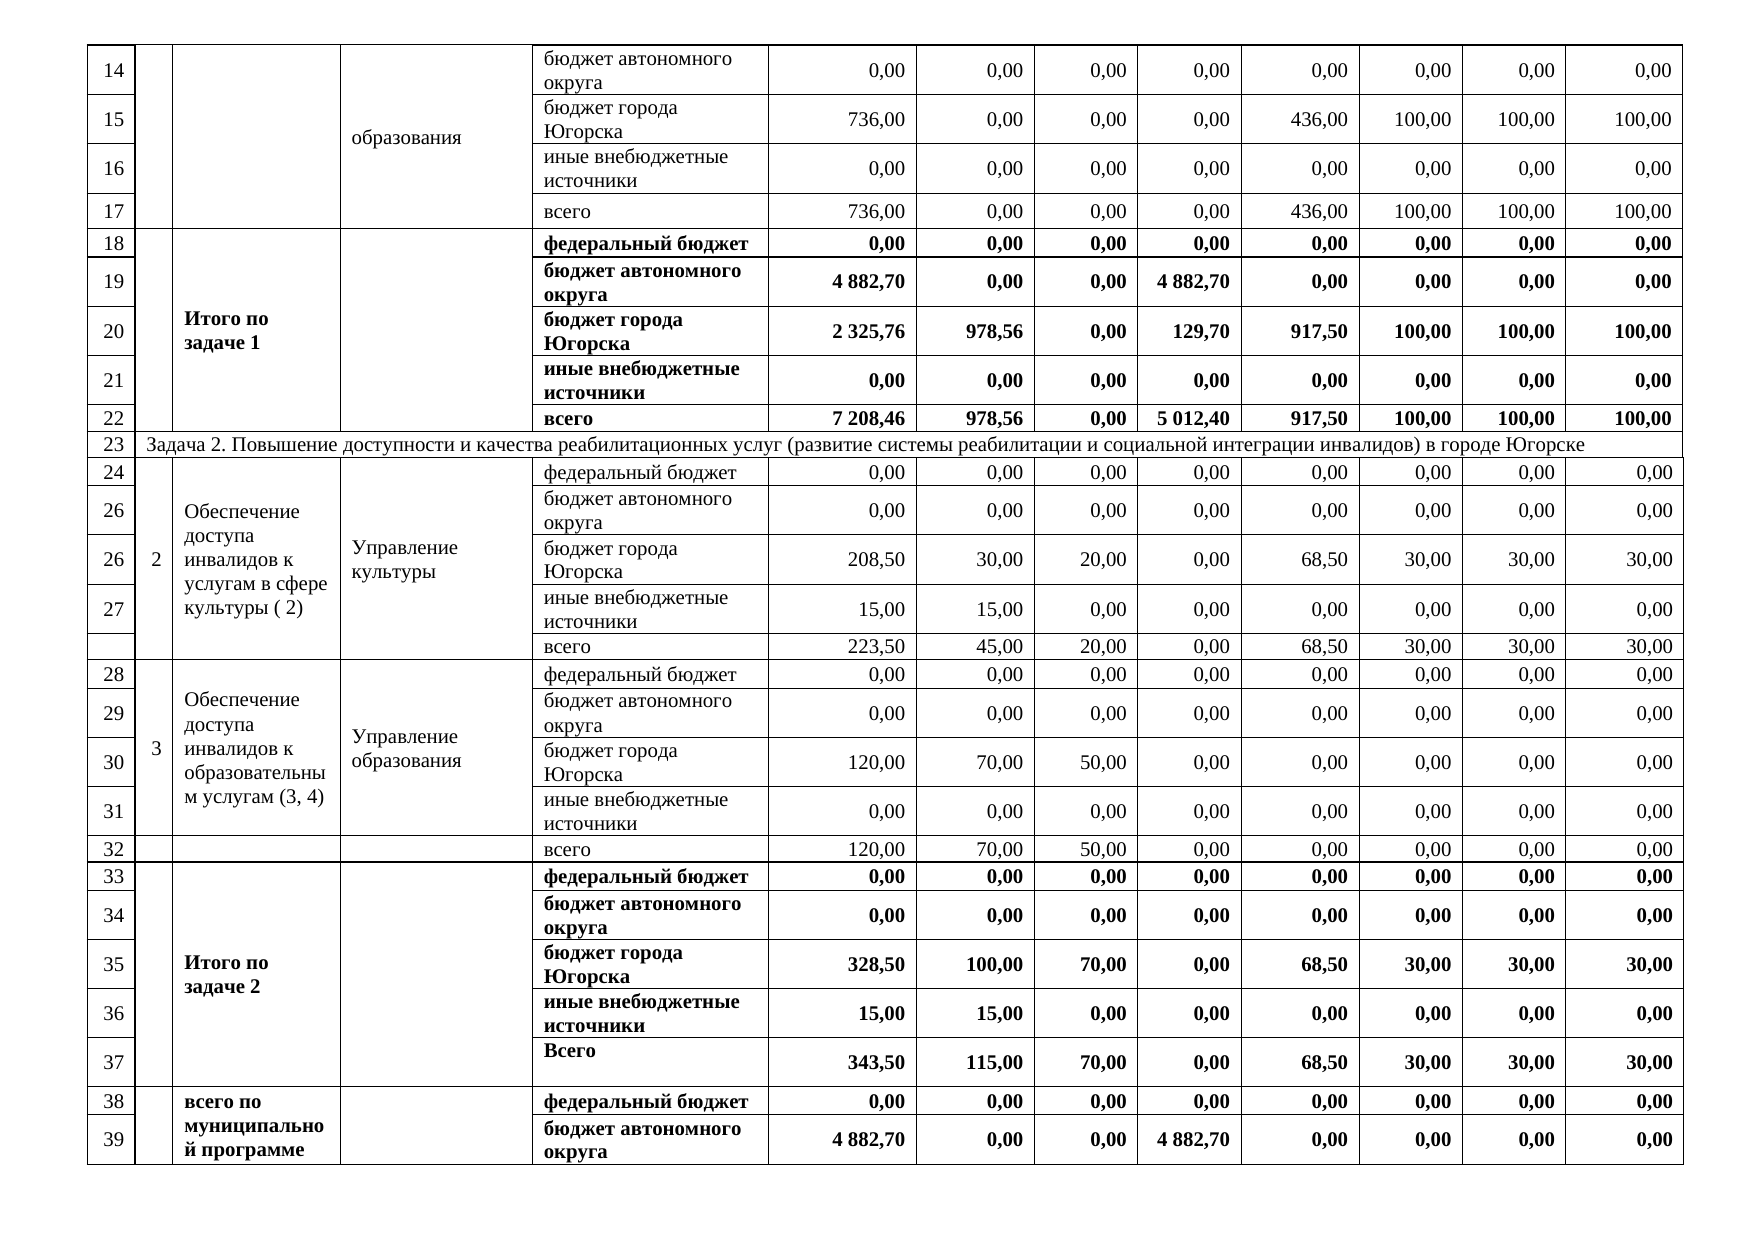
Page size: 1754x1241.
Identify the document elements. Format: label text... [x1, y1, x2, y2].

table_cell 0,00 [1360, 258, 1462, 306]
table_cell 0,00 [917, 356, 1034, 404]
table_cell [88, 634, 134, 659]
table_cell 736,00 [769, 194, 916, 228]
table_cell 0,00 [1242, 1087, 1359, 1114]
table_cell 0,00 [1566, 738, 1683, 786]
table_cell 0,00 [1035, 356, 1137, 404]
table_cell 0,00 [1360, 1087, 1462, 1114]
table_cell 978,56 [917, 307, 1034, 355]
table_cell [136, 45, 172, 228]
table_cell 0,00 [769, 229, 916, 256]
table_cell 120,00 [769, 738, 916, 786]
table_cell иные внебюджетные источники [533, 989, 768, 1037]
table_cell 20,00 [1035, 535, 1137, 583]
table_cell [136, 836, 172, 861]
table_cell [173, 836, 340, 861]
table_cell [341, 836, 532, 861]
table_cell [136, 1087, 172, 1163]
table_cell 100,00 [1566, 405, 1682, 431]
table_cell 0,00 [769, 660, 916, 687]
table_cell 0,00 [1566, 585, 1683, 633]
table_cell 0,00 [1360, 229, 1462, 256]
table_cell 4 882,70 [1138, 258, 1241, 306]
table_cell 14 [88, 46, 134, 94]
table_cell 917,50 [1242, 405, 1359, 431]
table_cell 0,00 [917, 787, 1034, 835]
table_cell 0,00 [1360, 458, 1462, 485]
table_cell 0,00 [1360, 660, 1462, 687]
table_cell 0,00 [1566, 356, 1682, 404]
table_cell 0,00 [1138, 95, 1241, 143]
table_cell 0,00 [1138, 144, 1241, 192]
table_cell 0,00 [1242, 229, 1359, 256]
table_cell 31 [88, 787, 134, 835]
table_cell 0,00 [917, 144, 1034, 192]
table_cell 29 [88, 689, 134, 737]
table_cell 50,00 [1035, 836, 1137, 861]
table_cell 736,00 [769, 95, 916, 143]
table_cell бюджет автономного округа [533, 486, 768, 534]
table_cell 0,00 [1360, 689, 1462, 737]
table_cell 0,00 [1566, 1115, 1683, 1163]
table_cell иные внебюджетные источники [533, 144, 768, 192]
table_cell 70,00 [917, 738, 1034, 786]
table_cell 18 [88, 229, 134, 256]
table_cell 0,00 [769, 863, 916, 889]
table_cell 30 [88, 738, 134, 786]
table_cell бюджет автономного округа [533, 46, 768, 94]
table_cell 120,00 [769, 836, 916, 861]
table_cell 0,00 [1138, 787, 1241, 835]
table_cell 0,00 [1360, 891, 1462, 939]
table_cell 0,00 [769, 144, 916, 192]
table_cell 0,00 [917, 863, 1034, 889]
table_cell 100,00 [1360, 405, 1462, 431]
table_cell 328,50 [769, 940, 916, 988]
table_cell 0,00 [1360, 863, 1462, 889]
table_cell 0,00 [1035, 689, 1137, 737]
table_cell 0,00 [769, 1087, 916, 1114]
table_cell иные внебюджетные источники [533, 585, 768, 633]
table_cell 0,00 [1035, 989, 1137, 1037]
table_cell 2 325,76 [769, 307, 916, 355]
table_cell 15,00 [917, 989, 1034, 1037]
table_cell 30,00 [1360, 940, 1462, 988]
table_cell 223,50 [769, 634, 916, 659]
table_cell 0,00 [1242, 258, 1359, 306]
table_cell 0,00 [1566, 689, 1683, 737]
table_cell 0,00 [769, 486, 916, 534]
table_cell всего [533, 194, 768, 228]
table_cell 0,00 [917, 258, 1034, 306]
table_cell 129,70 [1138, 307, 1241, 355]
table_cell 100,00 [1360, 95, 1462, 143]
table_cell 0,00 [1138, 863, 1241, 889]
table_cell иные внебюджетные источники [533, 787, 768, 835]
table_cell 15 [88, 95, 134, 143]
table_cell 22 [88, 405, 134, 431]
table_cell Обеспечение доступа инвалидов к услугам в сфере культуры ( 2) [173, 458, 340, 659]
table_cell 4 882,70 [769, 1115, 916, 1163]
table_cell бюджет автономного округа [533, 891, 768, 939]
table_cell 0,00 [1463, 1115, 1565, 1163]
table_cell 0,00 [1138, 738, 1241, 786]
table_cell 0,00 [1138, 689, 1241, 737]
table_cell 30,00 [1360, 535, 1462, 583]
table_cell 0,00 [1242, 486, 1359, 534]
table_cell [173, 45, 340, 228]
table_cell 23 [88, 432, 134, 457]
table_cell 0,00 [1242, 689, 1359, 737]
table_cell 0,00 [769, 689, 916, 737]
table_cell 0,00 [1138, 891, 1241, 939]
table_cell 15,00 [769, 989, 916, 1037]
table_cell 0,00 [1360, 486, 1462, 534]
table_cell 0,00 [1035, 1087, 1137, 1114]
table_cell 26 [88, 486, 134, 534]
table_cell всего [533, 836, 768, 861]
table_cell 0,00 [769, 46, 916, 94]
table_cell 100,00 [1360, 194, 1462, 228]
table_cell федеральный бюджет [533, 458, 768, 485]
table_cell 0,00 [1035, 585, 1137, 633]
table_cell 16 [88, 144, 134, 192]
table_cell 100,00 [1566, 95, 1682, 143]
table_cell 39 [88, 1115, 134, 1163]
table_cell 26 [88, 535, 134, 583]
table_cell 0,00 [1035, 891, 1137, 939]
table_cell 0,00 [1138, 46, 1241, 94]
table_cell 0,00 [1035, 46, 1137, 94]
table_cell 0,00 [917, 458, 1034, 485]
table_cell 0,00 [1035, 486, 1137, 534]
table_cell 20 [88, 307, 134, 355]
table_cell федеральный бюджет [533, 660, 768, 687]
table_cell 100,00 [1463, 194, 1565, 228]
table_cell 0,00 [1242, 989, 1359, 1037]
table_cell 5 012,40 [1138, 405, 1241, 431]
table_cell 0,00 [1463, 989, 1565, 1037]
table_cell 0,00 [1566, 46, 1682, 94]
table_cell 2 [136, 458, 172, 659]
table_cell 0,00 [1360, 144, 1462, 192]
table_cell Обеспечение доступа инвалидов к образовательным услугам (3, 4) [173, 660, 340, 835]
table_cell 0,00 [1463, 356, 1565, 404]
table_cell 0,00 [1242, 144, 1359, 192]
table_cell [136, 863, 172, 1086]
table_cell 0,00 [1242, 738, 1359, 786]
table_cell 68,50 [1242, 634, 1359, 659]
table_cell 0,00 [1463, 891, 1565, 939]
table_cell федеральный бюджет [533, 1087, 768, 1114]
table_cell 0,00 [1566, 836, 1683, 861]
table_cell 7 208,46 [769, 405, 916, 431]
table_cell 0,00 [1035, 660, 1137, 687]
table_cell 0,00 [1035, 194, 1137, 228]
table_cell 0,00 [1566, 891, 1683, 939]
table_cell 0,00 [1138, 940, 1241, 988]
table_cell 0,00 [917, 194, 1034, 228]
table_cell 0,00 [917, 46, 1034, 94]
table_cell 15,00 [769, 585, 916, 633]
table_cell 0,00 [1242, 863, 1359, 889]
table_cell 0,00 [1566, 787, 1683, 835]
table_cell 0,00 [1566, 660, 1683, 687]
table_cell 917,50 [1242, 307, 1359, 355]
table_cell 208,50 [769, 535, 916, 583]
table_cell 68,50 [1242, 535, 1359, 583]
table_cell 21 [88, 356, 134, 404]
table_cell 115,00 [917, 1038, 1034, 1086]
table_cell 436,00 [1242, 95, 1359, 143]
table_cell бюджет города Югорска [533, 738, 768, 786]
table_cell 50,00 [1035, 738, 1137, 786]
table_cell 0,00 [1463, 863, 1565, 889]
table_cell Управление культуры [341, 458, 532, 659]
table_cell 0,00 [769, 356, 916, 404]
table_cell 0,00 [1242, 660, 1359, 687]
table_cell 0,00 [1035, 95, 1137, 143]
table_cell 0,00 [1035, 405, 1137, 431]
table_cell 0,00 [1463, 46, 1565, 94]
table_cell 37 [88, 1038, 134, 1086]
table_cell 0,00 [1035, 863, 1137, 889]
table_cell бюджет автономного округа [533, 1115, 768, 1163]
table_cell 0,00 [1138, 660, 1241, 687]
table_cell 0,00 [1138, 356, 1241, 404]
table_cell 0,00 [1035, 144, 1137, 192]
table_cell 30,00 [1566, 940, 1683, 988]
table_cell 0,00 [917, 1087, 1034, 1114]
table_cell 17 [88, 194, 134, 228]
table_cell 0,00 [1242, 891, 1359, 939]
table_cell 0,00 [1463, 486, 1565, 534]
table_cell 0,00 [1035, 307, 1137, 355]
table_cell Итого по задаче 2 [173, 863, 340, 1086]
table_cell 0,00 [1360, 1115, 1462, 1163]
table_cell 0,00 [1138, 458, 1241, 485]
table_cell 0,00 [1138, 1087, 1241, 1114]
table_cell федеральный бюджет [533, 229, 768, 256]
table_cell 0,00 [1138, 989, 1241, 1037]
table_cell 0,00 [769, 787, 916, 835]
table_cell 0,00 [1463, 738, 1565, 786]
table_cell 0,00 [917, 1115, 1034, 1163]
table_cell 68,50 [1242, 940, 1359, 988]
table_cell 30,00 [917, 535, 1034, 583]
table_cell 70,00 [1035, 940, 1137, 988]
table_cell 30,00 [1463, 940, 1565, 988]
table_cell 0,00 [1242, 585, 1359, 633]
table_cell Итого по задаче 1 [173, 229, 340, 431]
table_cell 0,00 [917, 95, 1034, 143]
table_cell 0,00 [1035, 258, 1137, 306]
table_cell 30,00 [1566, 634, 1683, 659]
table_cell [341, 229, 532, 431]
table_cell 0,00 [1566, 1087, 1683, 1114]
table_cell 36 [88, 989, 134, 1037]
table_cell 0,00 [1566, 458, 1683, 485]
table_cell 343,50 [769, 1038, 916, 1086]
table_cell 0,00 [1242, 787, 1359, 835]
table_cell 30,00 [1360, 1038, 1462, 1086]
table_cell всего [533, 634, 768, 659]
table_cell 0,00 [1566, 486, 1683, 534]
table_cell 0,00 [1138, 194, 1241, 228]
table_cell 0,00 [917, 660, 1034, 687]
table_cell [341, 45, 532, 228]
table_cell 19 [88, 258, 134, 306]
table_cell 70,00 [917, 836, 1034, 861]
table_cell 100,00 [1566, 194, 1682, 228]
table_cell [136, 229, 172, 431]
table_cell 27 [88, 585, 134, 633]
table_cell [341, 863, 532, 1086]
table_cell 0,00 [917, 229, 1034, 256]
table_cell бюджет города Югорска [533, 535, 768, 583]
table_cell 0,00 [1463, 258, 1565, 306]
table_cell 0,00 [1463, 585, 1565, 633]
table_cell 35 [88, 940, 134, 988]
table_cell 28 [88, 660, 134, 687]
table_cell бюджет города Югорска [533, 95, 768, 143]
table_cell 0,00 [1242, 836, 1359, 861]
table_cell 978,56 [917, 405, 1034, 431]
table_cell 100,00 [917, 940, 1034, 988]
table_cell 0,00 [1138, 634, 1241, 659]
table_cell 0,00 [1566, 863, 1683, 889]
table_cell [341, 1087, 532, 1163]
table_cell 32 [88, 836, 134, 861]
table_cell 45,00 [917, 634, 1034, 659]
table_cell 0,00 [1242, 356, 1359, 404]
table_cell бюджет автономного округа [533, 258, 768, 306]
table_cell 0,00 [1360, 787, 1462, 835]
table_cell 0,00 [917, 486, 1034, 534]
table_cell 0,00 [769, 891, 916, 939]
table_cell 0,00 [1138, 229, 1241, 256]
table_cell 0,00 [1138, 1038, 1241, 1086]
table_cell 0,00 [1463, 1087, 1565, 1114]
table_cell 0,00 [1360, 46, 1462, 94]
table_cell 0,00 [1463, 787, 1565, 835]
table_cell 0,00 [1566, 258, 1682, 306]
table_cell 30,00 [1360, 634, 1462, 659]
table_cell 0,00 [1138, 836, 1241, 861]
table_cell 15,00 [917, 585, 1034, 633]
table_cell 4 882,70 [1138, 1115, 1241, 1163]
table_cell 436,00 [1242, 194, 1359, 228]
table_cell 100,00 [1360, 307, 1462, 355]
table_cell 30,00 [1463, 634, 1565, 659]
table_cell 0,00 [1360, 585, 1462, 633]
table_cell 0,00 [917, 891, 1034, 939]
table_cell Задача 2. Повышение доступности и качества реабилитационных услуг (развитие системы реабилитации и социальной интеграции инвалидов) в городе Югорске [136, 432, 1682, 457]
table_cell 100,00 [1463, 405, 1565, 431]
table_cell всего по муниципальной программе [173, 1087, 340, 1163]
table_cell 0,00 [1138, 535, 1241, 583]
table_cell 0,00 [1360, 989, 1462, 1037]
table_cell 0,00 [1035, 229, 1137, 256]
table_cell 0,00 [1035, 787, 1137, 835]
table_cell 100,00 [1463, 307, 1565, 355]
table_cell 100,00 [1463, 95, 1565, 143]
table_cell бюджет автономного округа [533, 689, 768, 737]
table_cell 100,00 [1566, 307, 1682, 355]
table_cell 68,50 [1242, 1038, 1359, 1086]
table_cell бюджет города Югорска [533, 940, 768, 988]
table_cell 33 [88, 863, 134, 889]
table_cell 0,00 [1242, 458, 1359, 485]
table_cell всего [533, 405, 768, 431]
table_cell 0,00 [1463, 458, 1565, 485]
table_cell 20,00 [1035, 634, 1137, 659]
table_cell 30,00 [1463, 1038, 1565, 1086]
table_cell 0,00 [1463, 144, 1565, 192]
table_cell 38 [88, 1087, 134, 1114]
table_cell бюджет города Югорска [533, 307, 768, 355]
table_cell 0,00 [1360, 738, 1462, 786]
table_cell 0,00 [1566, 144, 1682, 192]
table_cell 0,00 [917, 689, 1034, 737]
table_cell федеральный бюджет [533, 863, 768, 889]
table_cell Управление образования [341, 660, 532, 835]
table_cell 0,00 [1360, 356, 1462, 404]
table_cell 30,00 [1566, 1038, 1683, 1086]
table_cell 30,00 [1463, 535, 1565, 583]
table_cell 70,00 [1035, 1038, 1137, 1086]
table_cell 0,00 [769, 458, 916, 485]
table_cell 0,00 [1360, 836, 1462, 861]
table_cell 24 [88, 458, 134, 485]
table_cell 0,00 [1463, 836, 1565, 861]
table_cell 0,00 [1242, 46, 1359, 94]
table_cell 30,00 [1566, 535, 1683, 583]
table_cell 0,00 [1566, 229, 1682, 256]
table_cell 0,00 [1463, 229, 1565, 256]
table_cell 0,00 [1138, 486, 1241, 534]
table_cell 0,00 [1035, 1115, 1137, 1163]
table_cell Всего [533, 1038, 768, 1086]
table_cell 0,00 [1242, 1115, 1359, 1163]
table_cell 34 [88, 891, 134, 939]
table_cell 0,00 [1463, 660, 1565, 687]
table_cell 3 [136, 660, 172, 835]
table_cell 0,00 [1138, 585, 1241, 633]
table_cell 0,00 [1566, 989, 1683, 1037]
table_cell 0,00 [1463, 689, 1565, 737]
table_cell 0,00 [1035, 458, 1137, 485]
table_cell иные внебюджетные источники [533, 356, 768, 404]
table_cell 4 882,70 [769, 258, 916, 306]
